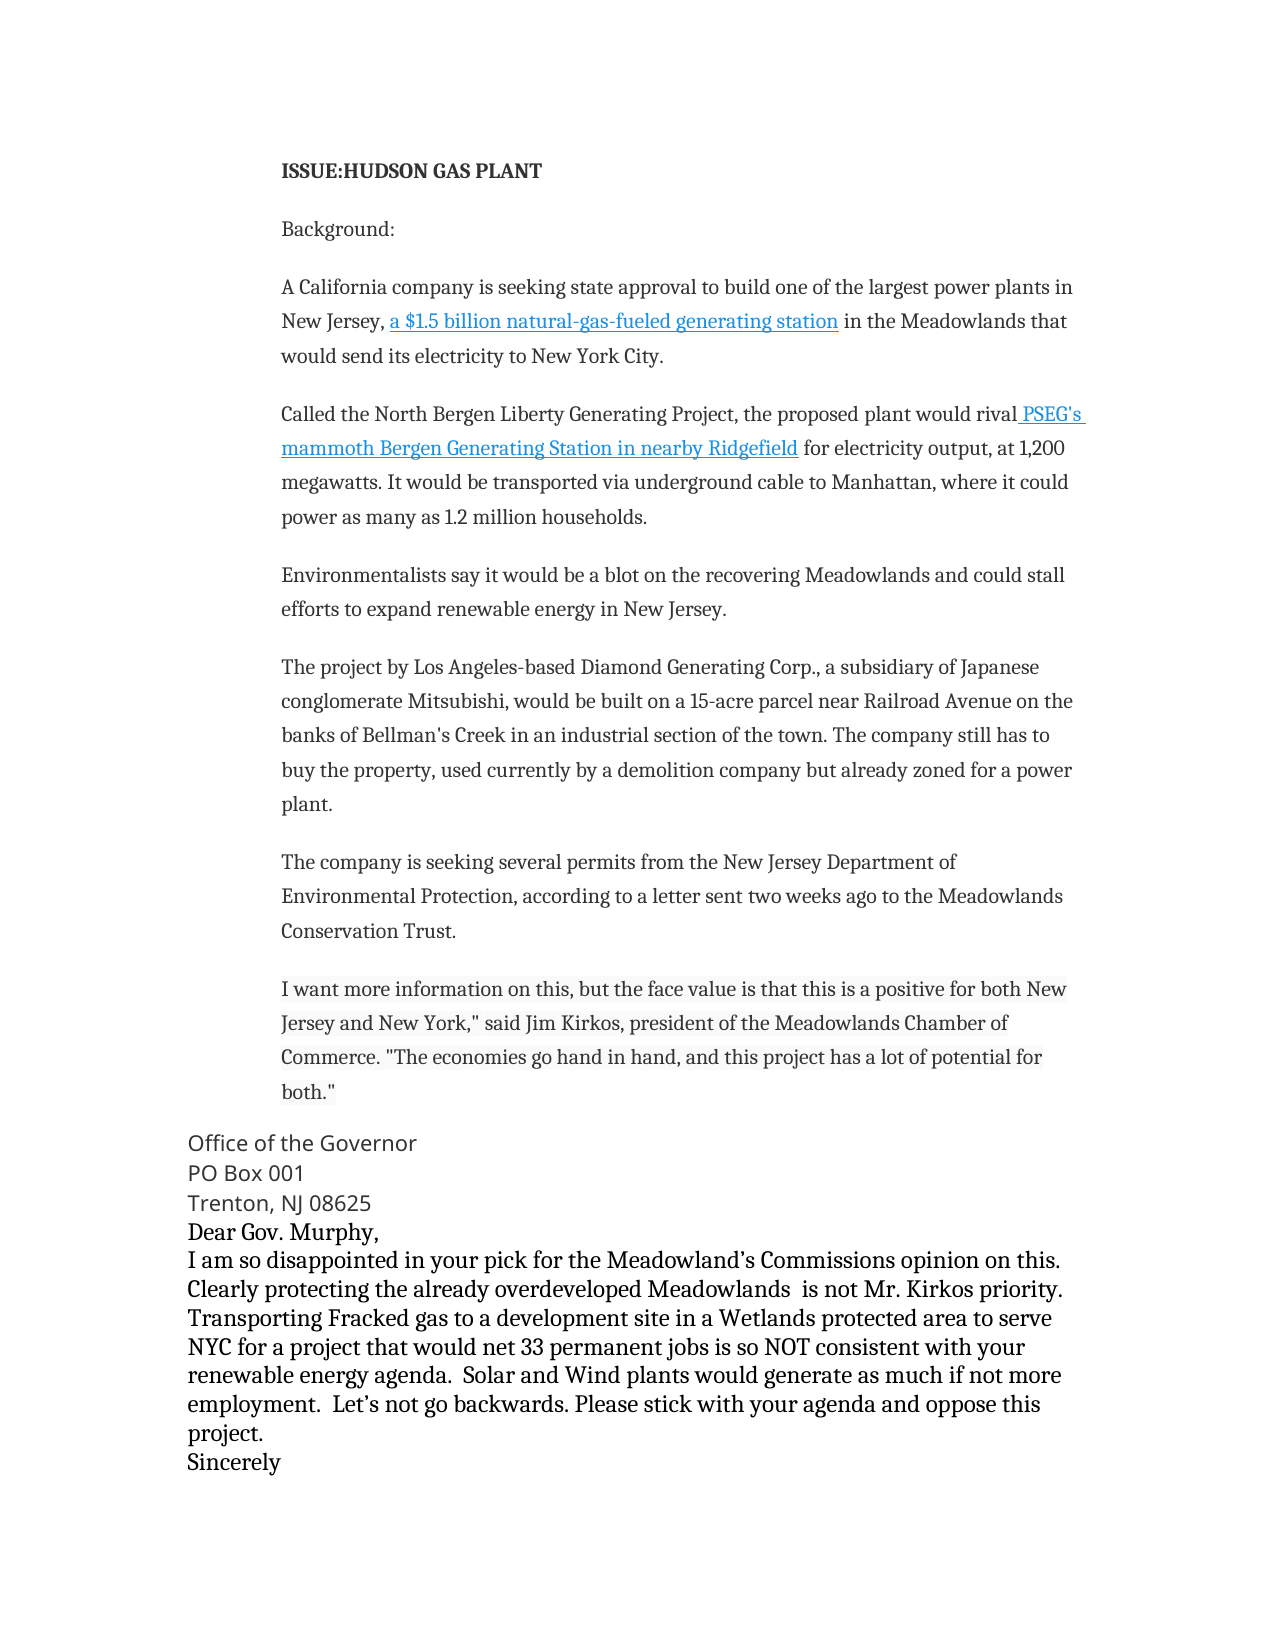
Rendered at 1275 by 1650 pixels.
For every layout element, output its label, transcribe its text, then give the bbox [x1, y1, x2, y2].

text Office of the Governor PO Box 001 Trenton, NJ 08625 [306, 1128, 1087, 1217]
text The project by Los Angeles-based Diamond Generating Corp., a subsidiary of Japanese conglomerate Mitsubishi, would be built on a 15-acre parcel near Railroad Avenue on the banks of Bellman's Creek in an industrial section of the town. The company still has to buy the property, used currently by a demolition company but already zoned for a power plant. [281, 645, 1087, 817]
text ISSUE:HUDSON GAS PLANT [281, 150, 1087, 184]
text Dear Gov. Murphy, [187, 1217, 1087, 1246]
text I am so disappointed in your pick for the Meadowland’s Commissions opinion on this. Clearly protecting the already overdeveloped Meadowlands is not Mr. Kirkos priority. Transporting Fracked gas to a development site in a Wetlands protected area to serve NYC for a project that would net 33 permanent jobs is so NOT consistent with your renewable energy agenda. Solar and Wind plants would generate as much if not more employment. Let’s not go backwards. Please stick with your agenda and oppose this project. [187, 1246, 1087, 1447]
text Environmentalists say it would be a blot on the recovering Meadowlands and could stall efforts to expand renewable energy in New Jersey. [281, 553, 1087, 622]
text Sincerely [187, 1447, 1087, 1476]
text I want more information on this, but the face value is that this is a positive for both New Jersey and New York," said Jim Kirkos, president of the Meadowlands Chamber of Commerce. "The economies go hand in hand, and this project has a lot of potential for both." [281, 967, 1087, 1105]
text Background: [281, 208, 1087, 242]
text Called the North Bergen Liberty Generating Project, the proposed plant would rival PSEG's mammoth Bergen Generating Station in nearby Ridgefield for electricity output, at 1,200 megawatts. It would be transported via underground cable to Manhattan, where it could power as many as 1.2 million households. [281, 392, 1087, 530]
text A California company is seeking state approval to build one of the largest power plants in New Jersey, a $1.5 billion natural-gas-fueled generating station in the Meadowlands that would send its electricity to New York City. [281, 266, 1087, 369]
text The company is seeking several permits from the New Jersey Department of Environmental Protection, according to a letter sent two weeks ago to the Meadowlands Conservation Trust. [281, 841, 1087, 944]
